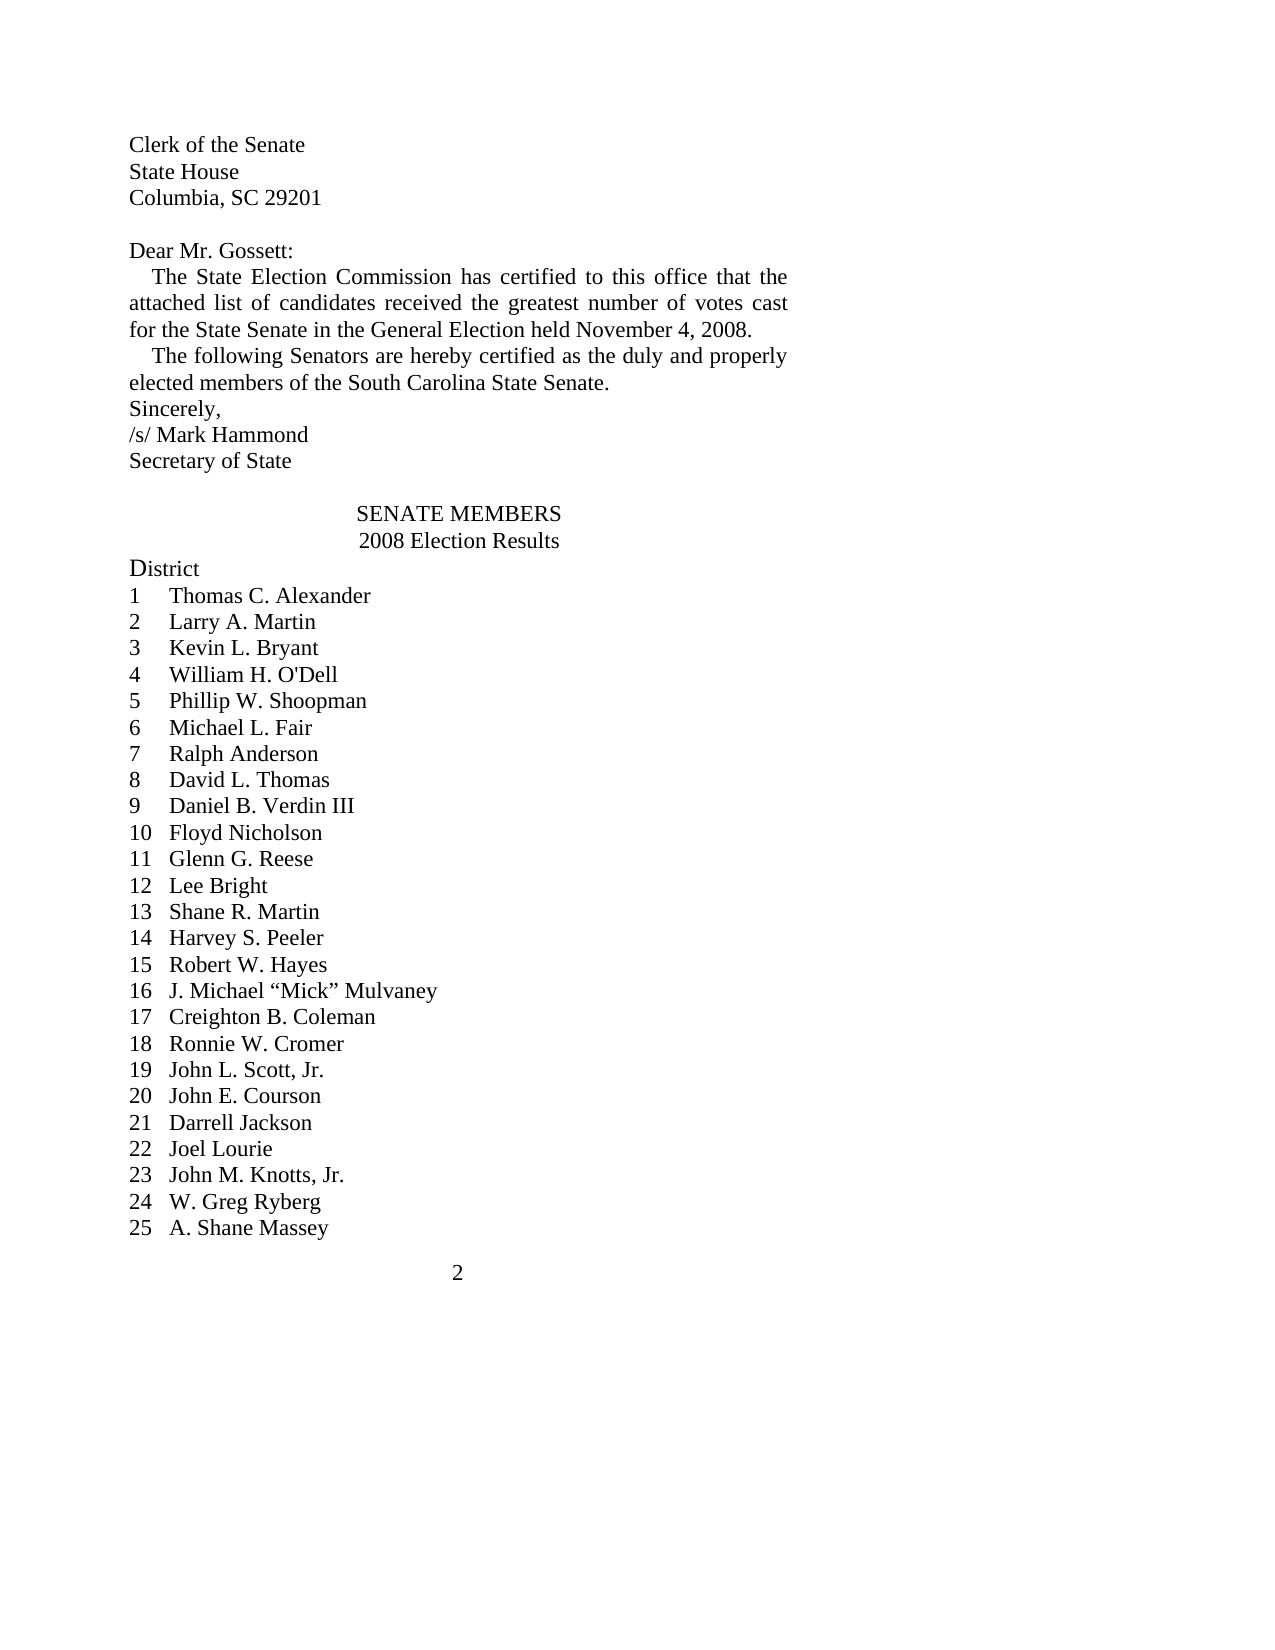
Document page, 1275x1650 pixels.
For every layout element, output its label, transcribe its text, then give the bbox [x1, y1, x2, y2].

text 3 Kevin L. Bryant [129, 634, 789, 661]
text SENATE MEMBERS 2008 Election Results [129, 500, 789, 553]
text 15 Robert W. Hayes [129, 951, 789, 977]
text The following Senators are hereby certified as the duly and properly elected members of the South Carolina State Senate. [129, 342, 789, 395]
text 20 John E. Courson [129, 1082, 789, 1109]
text 11 Glenn G. Reese [129, 845, 789, 872]
text 12 Lee Bright [129, 872, 789, 898]
text Dear Mr. Gossett: [129, 237, 789, 263]
text 17 Creighton B. Coleman [129, 1003, 789, 1030]
text 4 William H. O'Dell [129, 661, 789, 687]
text /s/ Mark Hammond [129, 421, 789, 448]
text 14 Harvey S. Peeler [129, 924, 789, 951]
text 2 Larry A. Martin [129, 608, 789, 634]
text 10 Floyd Nicholson [129, 819, 789, 845]
text State House [129, 158, 789, 184]
text 6 Michael L. Fair [129, 713, 789, 740]
text 22 Joel Lourie [129, 1135, 789, 1162]
text 8 David L. Thomas [129, 766, 789, 793]
text Columbia, SC 29201 [129, 184, 789, 210]
text 7 Ralph Anderson [129, 740, 789, 766]
text 16 J. Michael “Mick” Mulvaney [129, 977, 789, 1003]
text 9 Daniel B. Verdin III [129, 793, 789, 819]
text 24 W. Greg Ryberg [129, 1188, 789, 1214]
text 19 John L. Scott, Jr. [129, 1056, 789, 1082]
text 18 Ronnie W. Cromer [129, 1030, 789, 1056]
text The State Election Commission has certified to this office that the attached list of candidates received the greatest number of votes cast for the State Senate in the General Election held November 4, 2008. [129, 263, 789, 342]
text Secretary of State [129, 448, 789, 474]
text Sincerely, [129, 395, 789, 421]
text 25 A. Shane Massey [129, 1214, 789, 1241]
text District 1 Thomas C. Alexander [129, 553, 789, 608]
text Clerk of the Senate [129, 131, 789, 158]
text 13 Shane R. Martin [129, 898, 789, 924]
text 5 Phillip W. Shoopman [129, 687, 789, 713]
text 23 John M. Knotts, Jr. [129, 1162, 789, 1188]
text 21 Darrell Jackson [129, 1109, 789, 1135]
